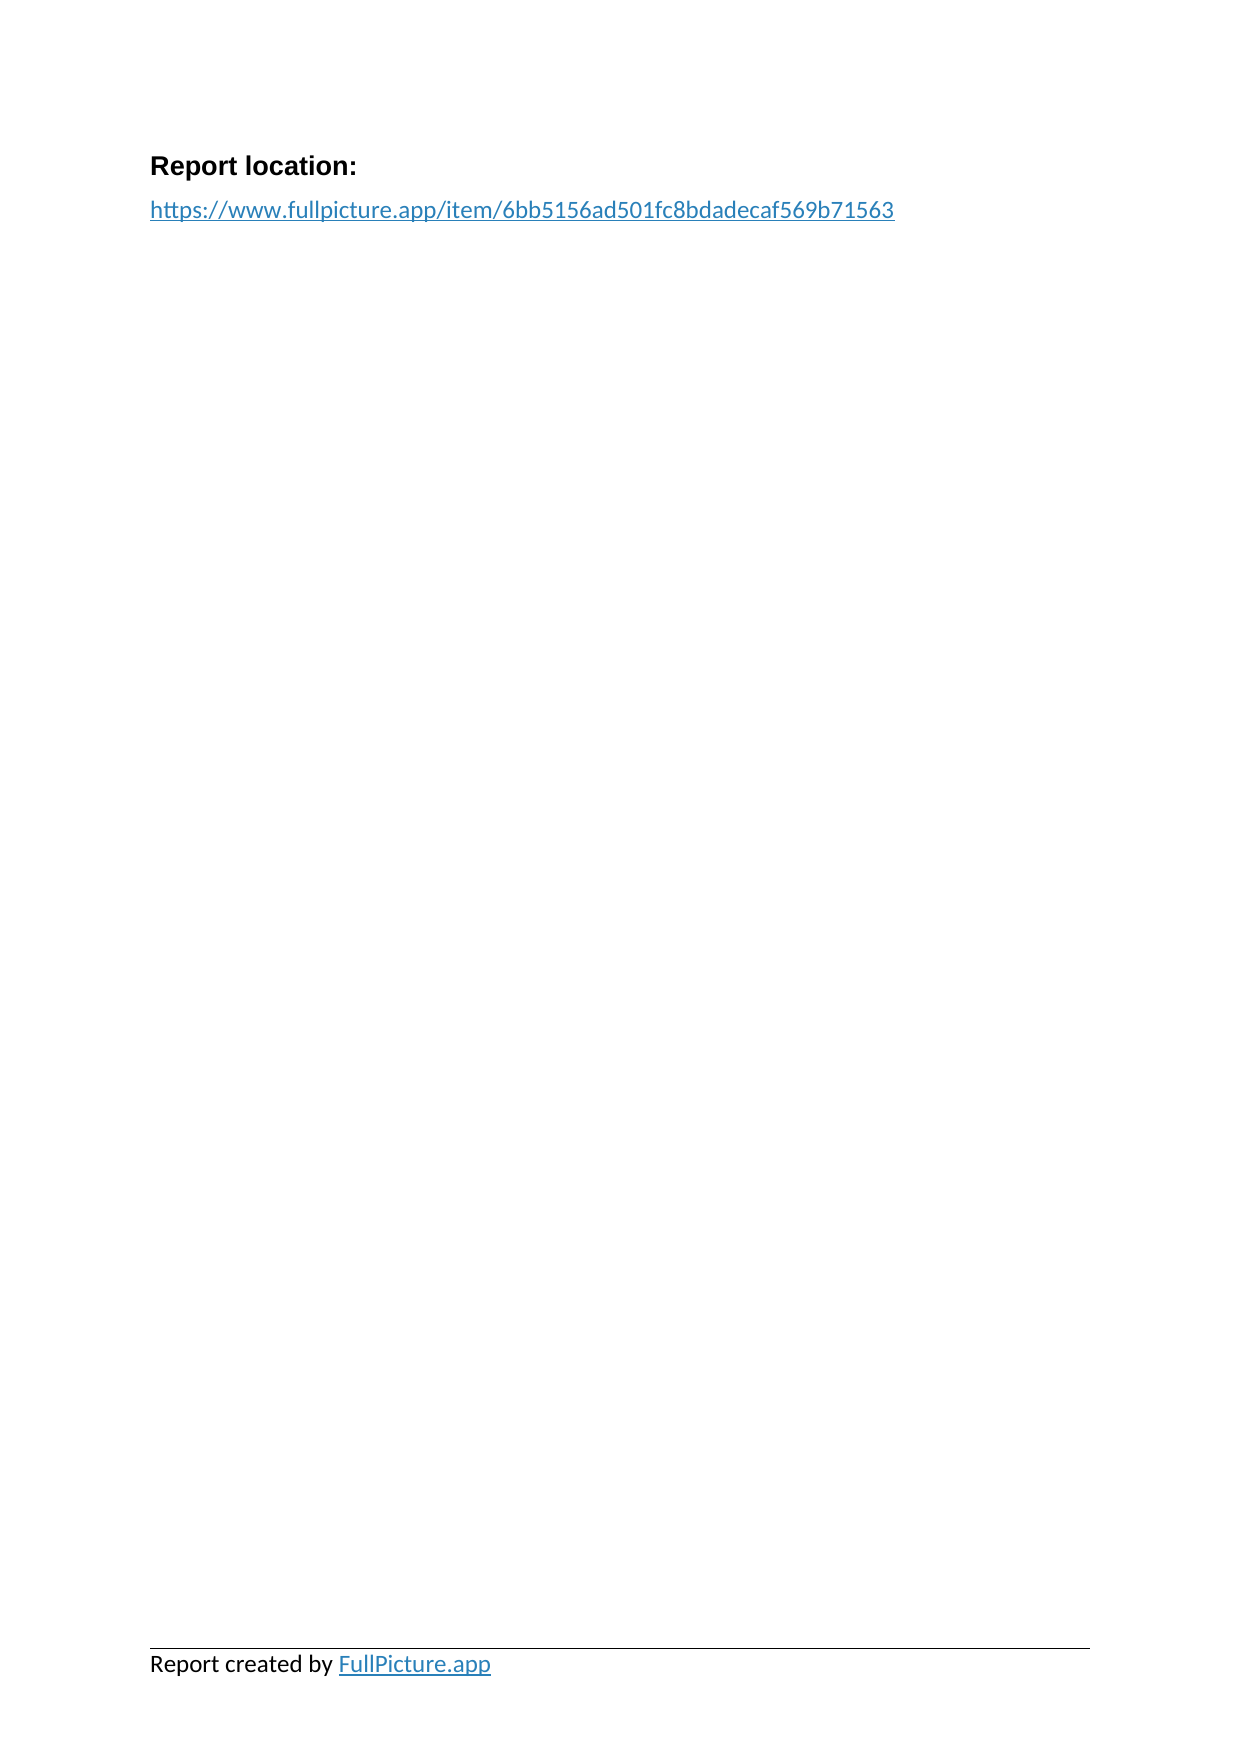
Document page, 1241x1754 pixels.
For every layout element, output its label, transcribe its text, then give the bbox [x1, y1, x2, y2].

text https://www.fullpicture.app/item/6bb5156ad501fc8bdadecaf569b71563 [150, 194, 1090, 224]
subtitle Report location: [150, 150, 1090, 181]
